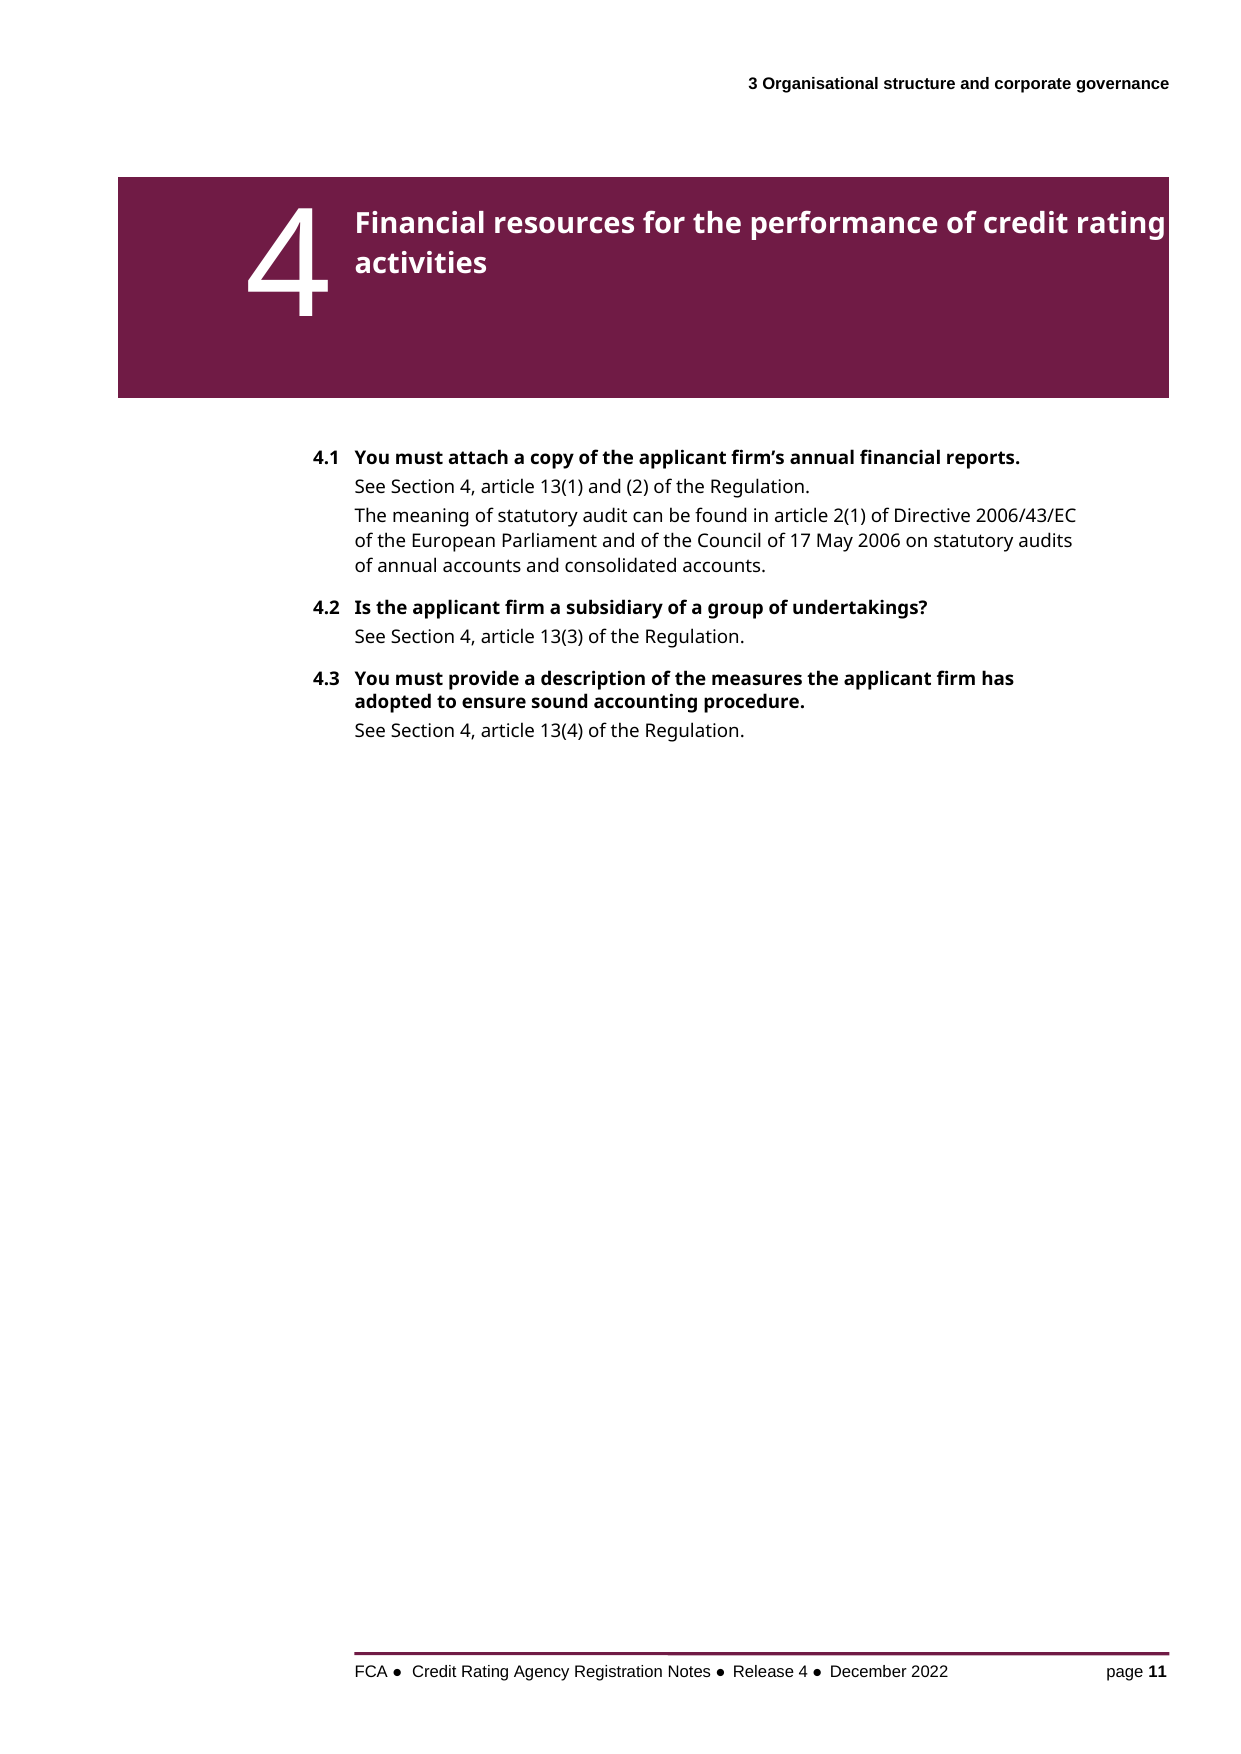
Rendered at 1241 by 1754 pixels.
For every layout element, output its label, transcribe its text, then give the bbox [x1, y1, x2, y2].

text 4.1 You must attach a copy of the applicant firm’s annual financial reports. [295, 446, 1093, 469]
text See Section 4, article 13(4) of the Regulation. [354, 717, 1093, 742]
text See Section 4, article 13(3) of the Regulation. [354, 623, 1093, 648]
text 4.3 You must provide a description of the measures the applicant firm has adopted to ensure sound accounting procedure. [295, 667, 1093, 713]
text 4.2 Is the applicant firm a subsidiary of a group of undertakings? [295, 596, 1093, 619]
table_header 4 [118, 177, 354, 398]
text See Section 4, article 13(1) and (2) of the Regulation. [354, 473, 1093, 498]
table_header Financial resources for the performance of credit rating activities [354, 177, 1169, 398]
text The meaning of statutory audit can be found in article 2(1) of Directive 2006/43/EC of the European Parliament and of the Council of 17 May 2006 on statutory audits of annual accounts and consolidated accounts. [354, 502, 1093, 577]
